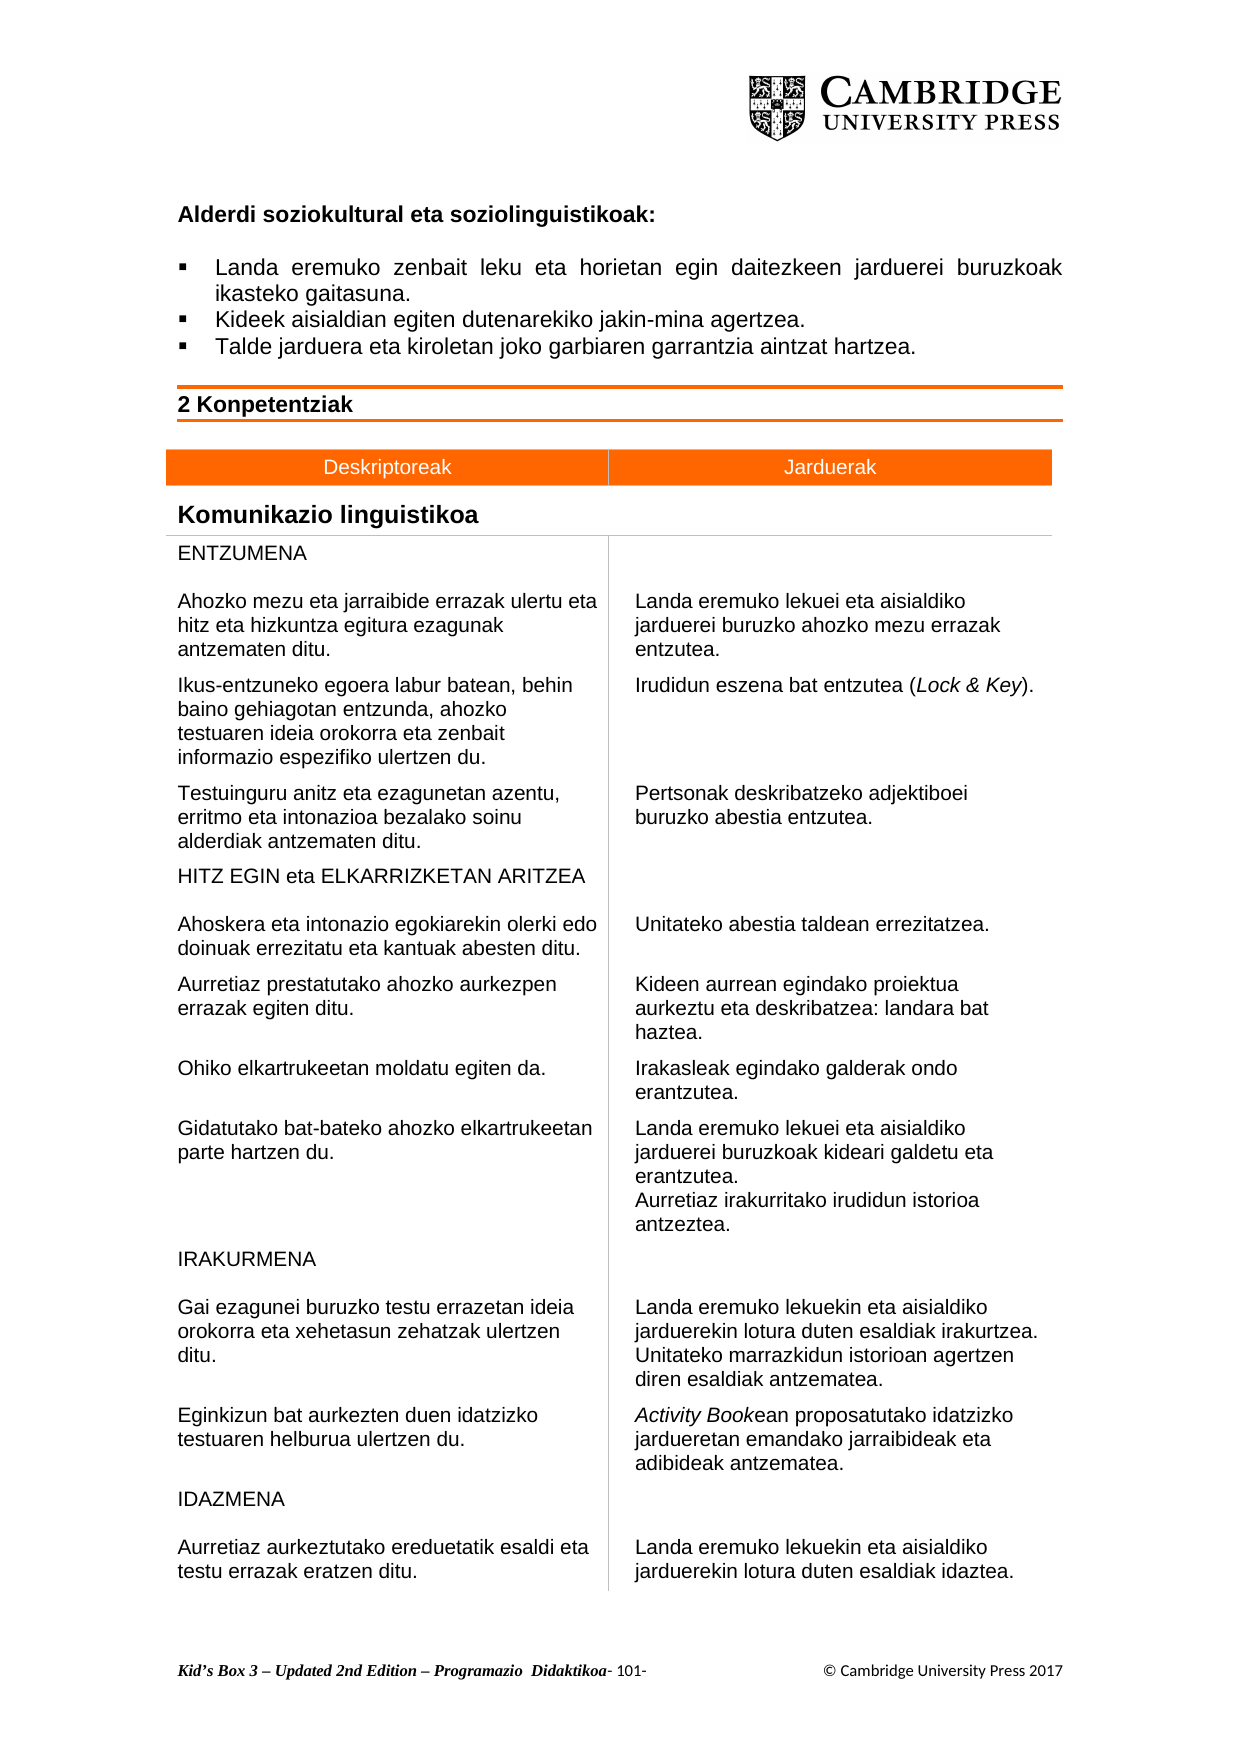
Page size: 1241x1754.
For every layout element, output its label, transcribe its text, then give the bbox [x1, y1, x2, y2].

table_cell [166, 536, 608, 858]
title Alderdi soziokultural eta soziolinguistikoak: [177, 201, 1063, 227]
picture [746, 73, 1064, 144]
title Talde jarduera eta kiroletan joko garbiaren garrantzia aintzat hartzea. [177, 333, 1063, 359]
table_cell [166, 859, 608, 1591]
title Kideek aisialdian egiten dutenarekiko jakin-mina agertzea. [177, 306, 1063, 333]
title Landa eremuko zenbait leku eta horietan egin daitezkeen jarduerei buruzkoak ikasteko gaitasuna. [177, 254, 1063, 306]
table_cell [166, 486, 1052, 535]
title 2 Konpetentziak [177, 389, 1063, 419]
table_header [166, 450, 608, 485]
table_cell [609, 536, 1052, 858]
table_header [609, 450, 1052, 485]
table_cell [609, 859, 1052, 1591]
